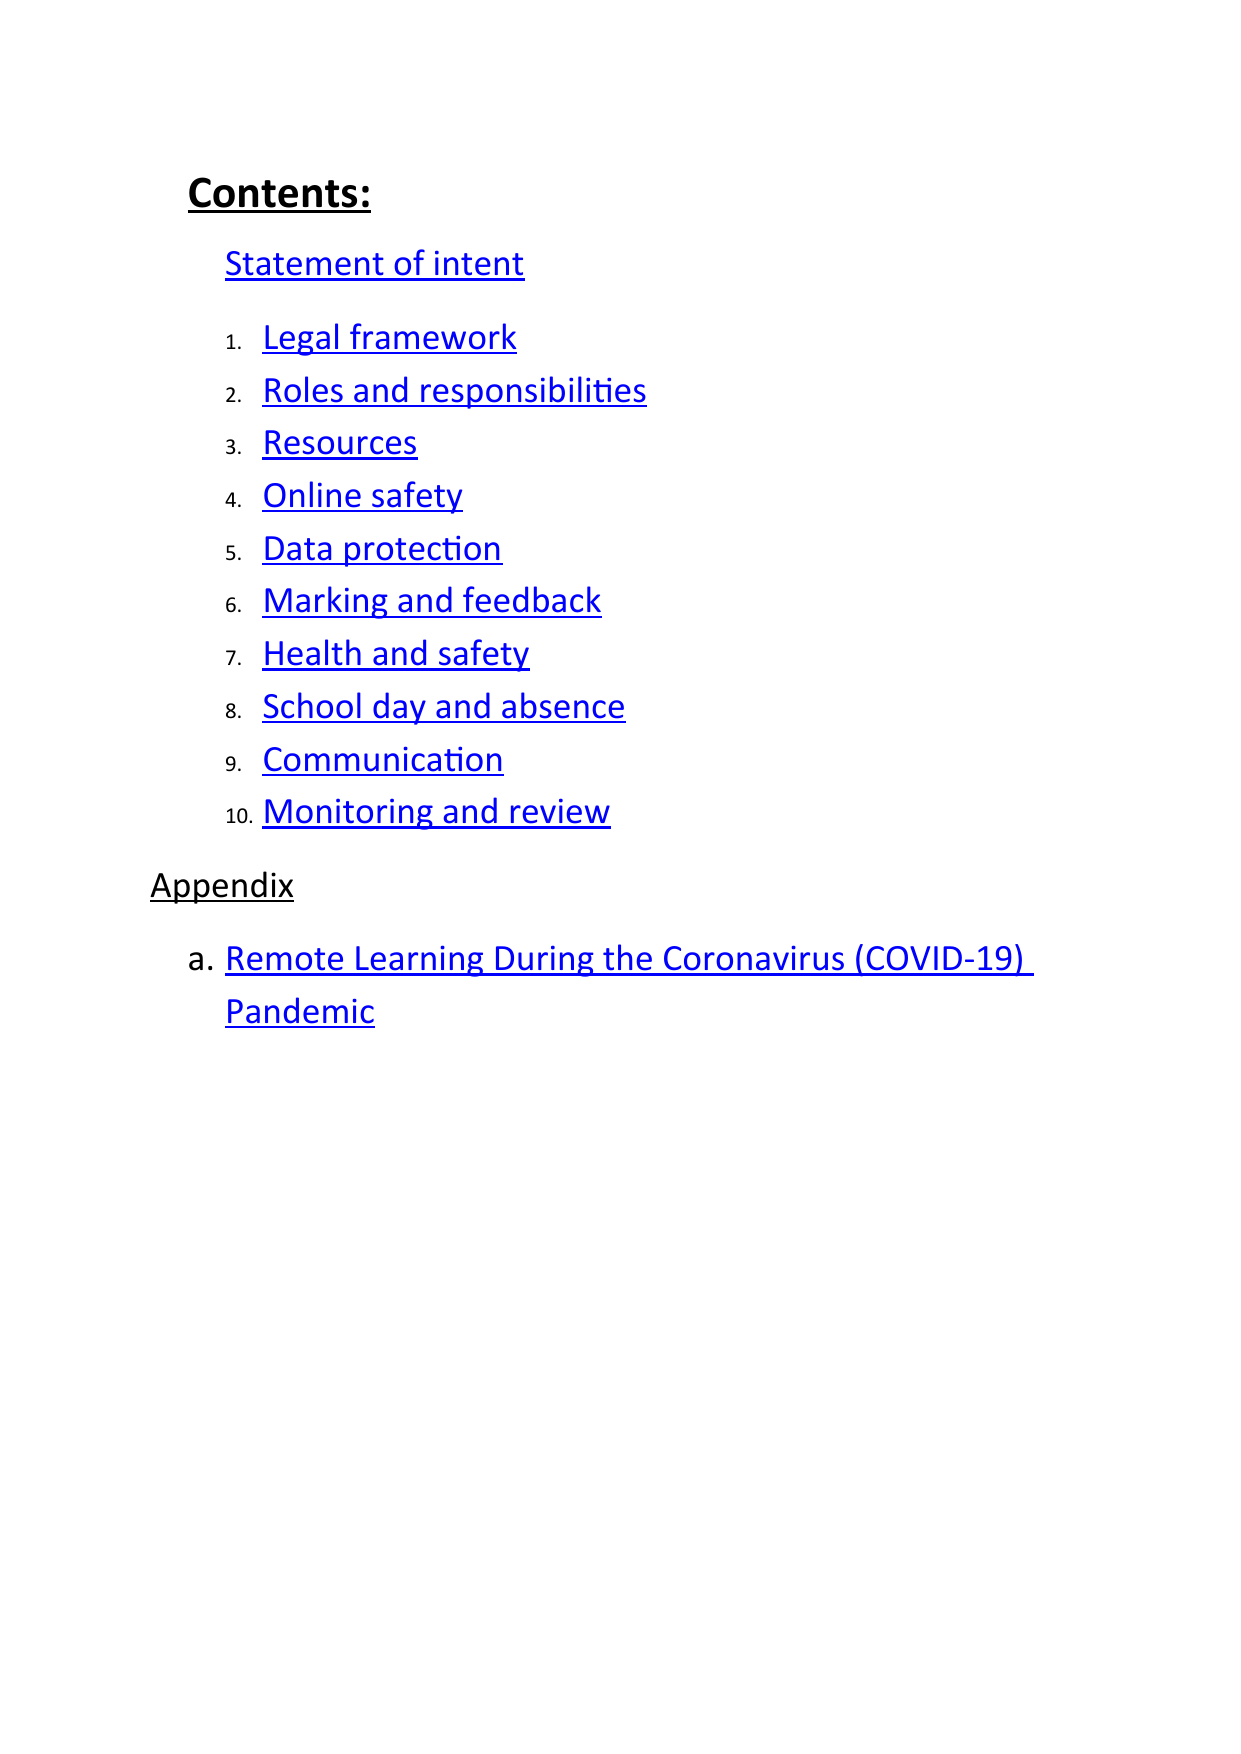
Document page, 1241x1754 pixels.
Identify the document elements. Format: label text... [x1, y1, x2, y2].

list Legal framework [225, 313, 1090, 359]
list Remote Learning During the Coronavirus (COVID-19) Pandemic [187, 934, 1090, 1033]
list Communication [225, 734, 1090, 780]
list Monitoring and review [225, 787, 1090, 833]
list Contents: [187, 162, 1090, 218]
list Resources [225, 418, 1090, 464]
list Data protection [225, 524, 1090, 569]
text Appendix [150, 861, 1090, 907]
list Roles and responsibilities [225, 366, 1090, 411]
list Marking and feedback [225, 576, 1090, 622]
list Online safety [225, 471, 1090, 517]
list School day and absence [225, 682, 1090, 728]
text Statement of intent [225, 239, 1090, 285]
list Health and safety [225, 629, 1090, 675]
